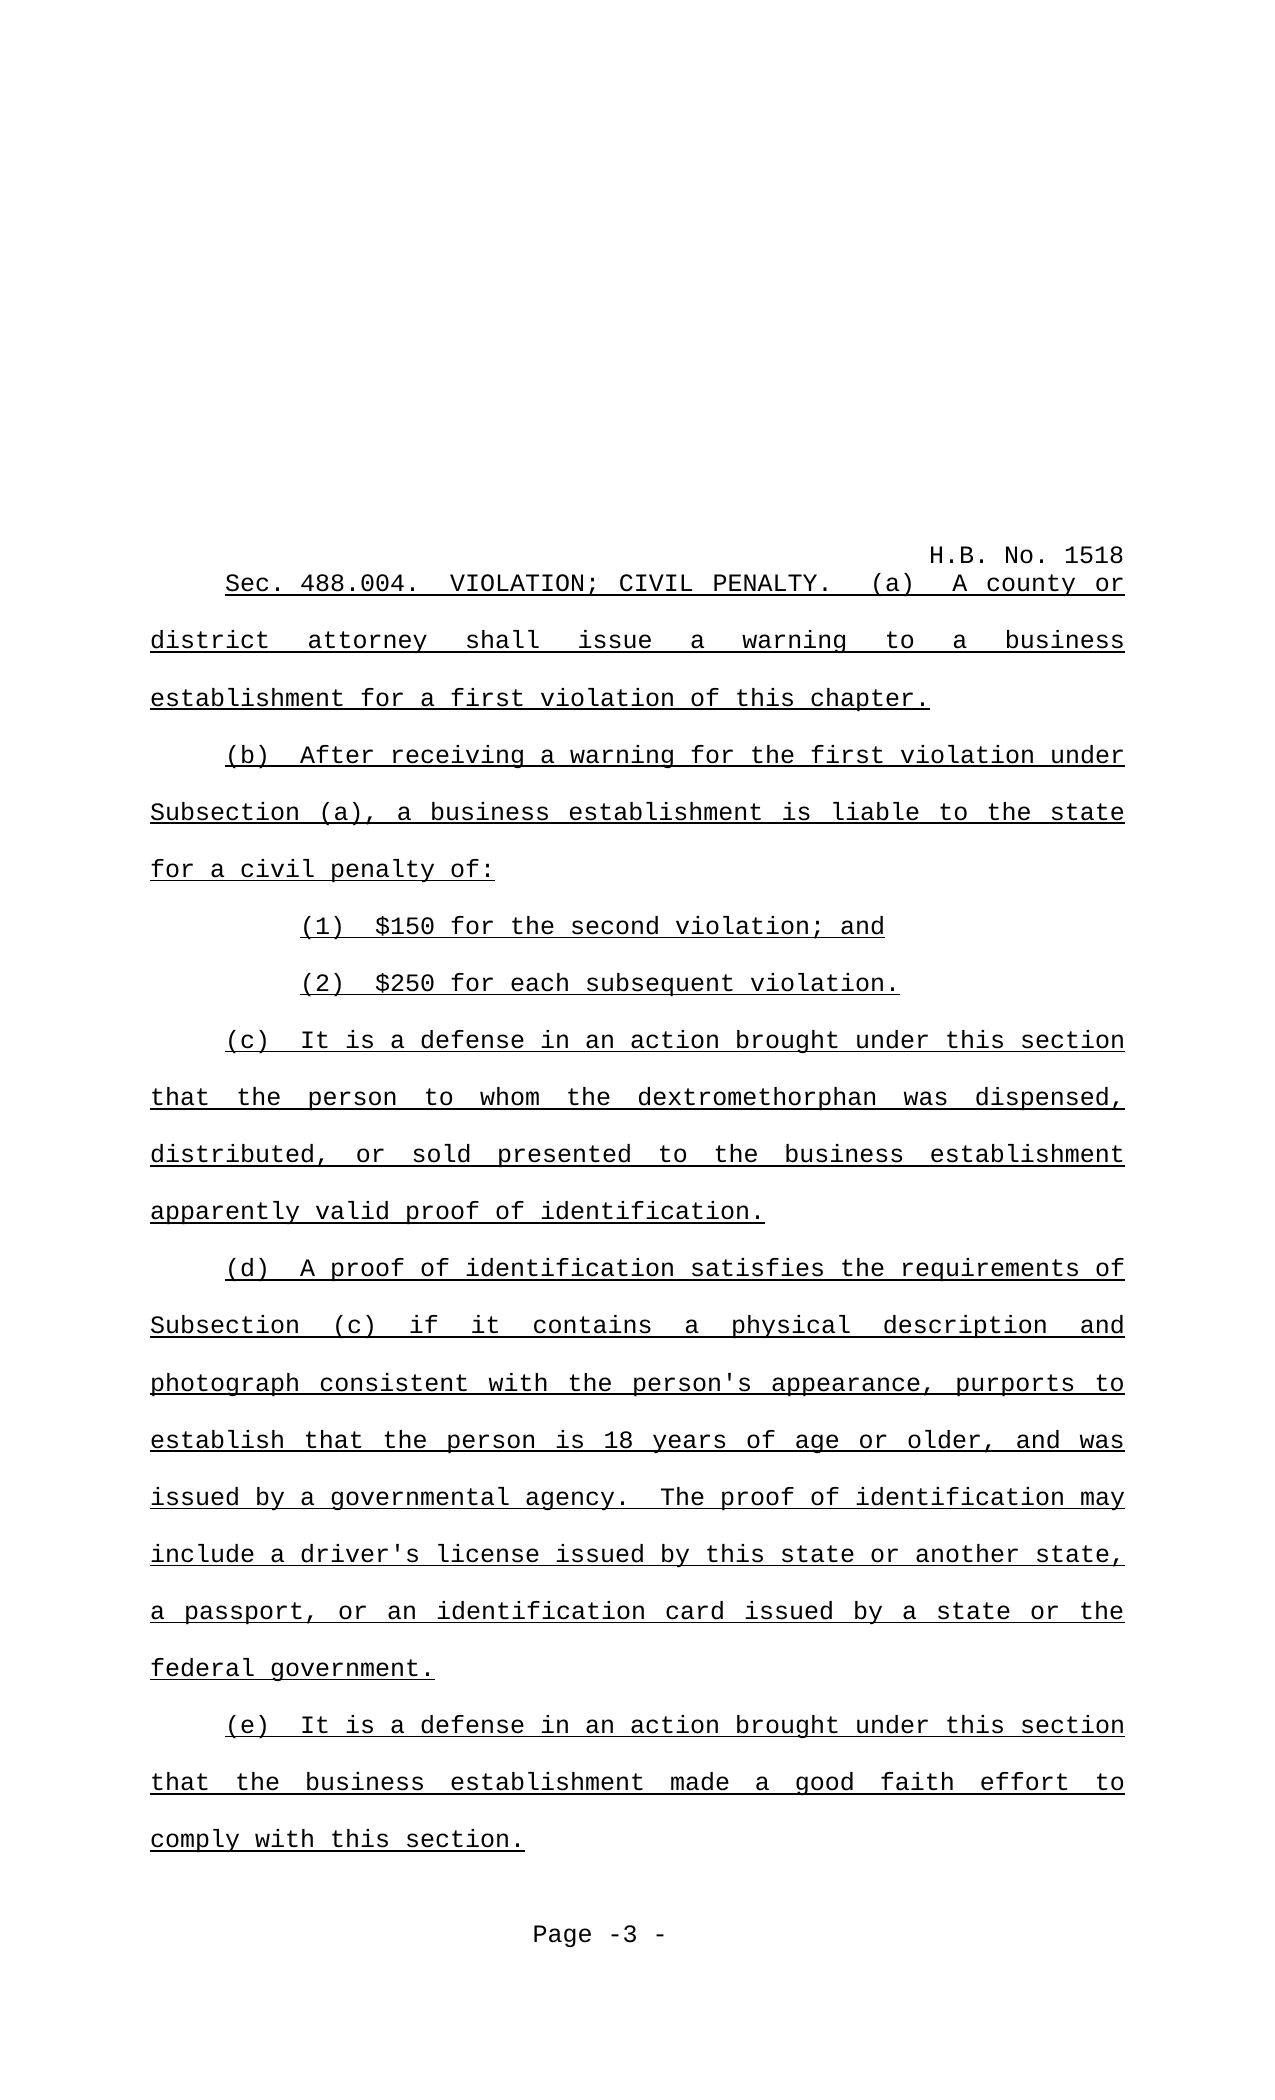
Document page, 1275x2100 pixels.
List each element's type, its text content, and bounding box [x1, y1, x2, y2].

text (b) After receiving a warning for the first violation under Subsection (a), a business establishment is liable to the state for a civil penalty of: [150, 824, 1125, 885]
text (c) It is a defense in an action brought under this section that the person to whom the dextromethorphan was dispensed, distributed, or sold presented to the business establishment apparently valid proof of identification. [150, 1110, 1125, 1165]
text (d) A proof of identification satisfies the requirements of Subsection (c) if it contains a physical description and photograph consistent with the person's appearance, purports to establish that the person is 18 years of age or older, and was issued by a governmental agency. The proof of identification may include a driver's license issued by this state or another state, a passport, or an identification card issued by a state or the federal government. [150, 1452, 1125, 1508]
text (e) It is a defense in an action brought under this section that the business establishment made a good faith effort to comply with this section. [150, 1712, 1125, 1793]
text (d) A proof of identification satisfies the requirements of Subsection (c) if it contains a physical description and photograph consistent with the person's appearance, purports to establish that the person is 18 years of age or older, and was issued by a governmental agency. The proof of identification may include a driver's license issued by this state or another state, a passport, or an identification card issued by a state or the federal government. [150, 1395, 1125, 1450]
text Sec. 488.004. VIOLATION; CIVIL PENALTY. (a) A county or district attorney shall issue a warning to a business establishment for a first violation of this chapter. [150, 653, 1125, 713]
text (c) It is a defense in an action brought under this section that the person to whom the dextromethorphan was dispensed, distributed, or sold presented to the business establishment apparently valid proof of identification. [150, 1167, 1125, 1227]
text (e) It is a defense in an action brought under this section that the business establishment made a good faith effort to comply with this section. [150, 1795, 1125, 1855]
text (d) A proof of identification satisfies the requirements of Subsection (c) if it contains a physical description and photograph consistent with the person's appearance, purports to establish that the person is 18 years of age or older, and was issued by a governmental agency. The proof of identification may include a driver's license issued by this state or another state, a passport, or an identification card issued by a state or the federal government. [150, 1338, 1125, 1393]
text (d) A proof of identification satisfies the requirements of Subsection (c) if it contains a physical description and photograph consistent with the person's appearance, purports to establish that the person is 18 years of age or older, and was issued by a governmental agency. The proof of identification may include a driver's license issued by this state or another state, a passport, or an identification card issued by a state or the federal government. [150, 1566, 1125, 1622]
text (d) A proof of identification satisfies the requirements of Subsection (c) if it contains a physical description and photograph consistent with the person's appearance, purports to establish that the person is 18 years of age or older, and was issued by a governmental agency. The proof of identification may include a driver's license issued by this state or another state, a passport, or an identification card issued by a state or the federal government. [150, 1509, 1125, 1565]
text (b) After receiving a warning for the first violation under Subsection (a), a business establishment is liable to the state for a civil penalty of: [150, 742, 1125, 822]
text (2) $250 for each subsequent violation. [150, 970, 1125, 999]
text (d) A proof of identification satisfies the requirements of Subsection (c) if it contains a physical description and photograph consistent with the person's appearance, purports to establish that the person is 18 years of age or older, and was issued by a governmental agency. The proof of identification may include a driver's license issued by this state or another state, a passport, or an identification card issued by a state or the federal government. [150, 1623, 1125, 1684]
text (c) It is a defense in an action brought under this section that the person to whom the dextromethorphan was dispensed, distributed, or sold presented to the business establishment apparently valid proof of identification. [150, 1027, 1125, 1108]
text (d) A proof of identification satisfies the requirements of Subsection (c) if it contains a physical description and photograph consistent with the person's appearance, purports to establish that the person is 18 years of age or older, and was issued by a governmental agency. The proof of identification may include a driver's license issued by this state or another state, a passport, or an identification card issued by a state or the federal government. [150, 1256, 1125, 1336]
text (1) $150 for the second violation; and [150, 913, 1125, 942]
text Sec. 488.004. VIOLATION; CIVIL PENALTY. (a) A county or district attorney shall issue a warning to a business establishment for a first violation of this chapter. [150, 571, 1125, 651]
